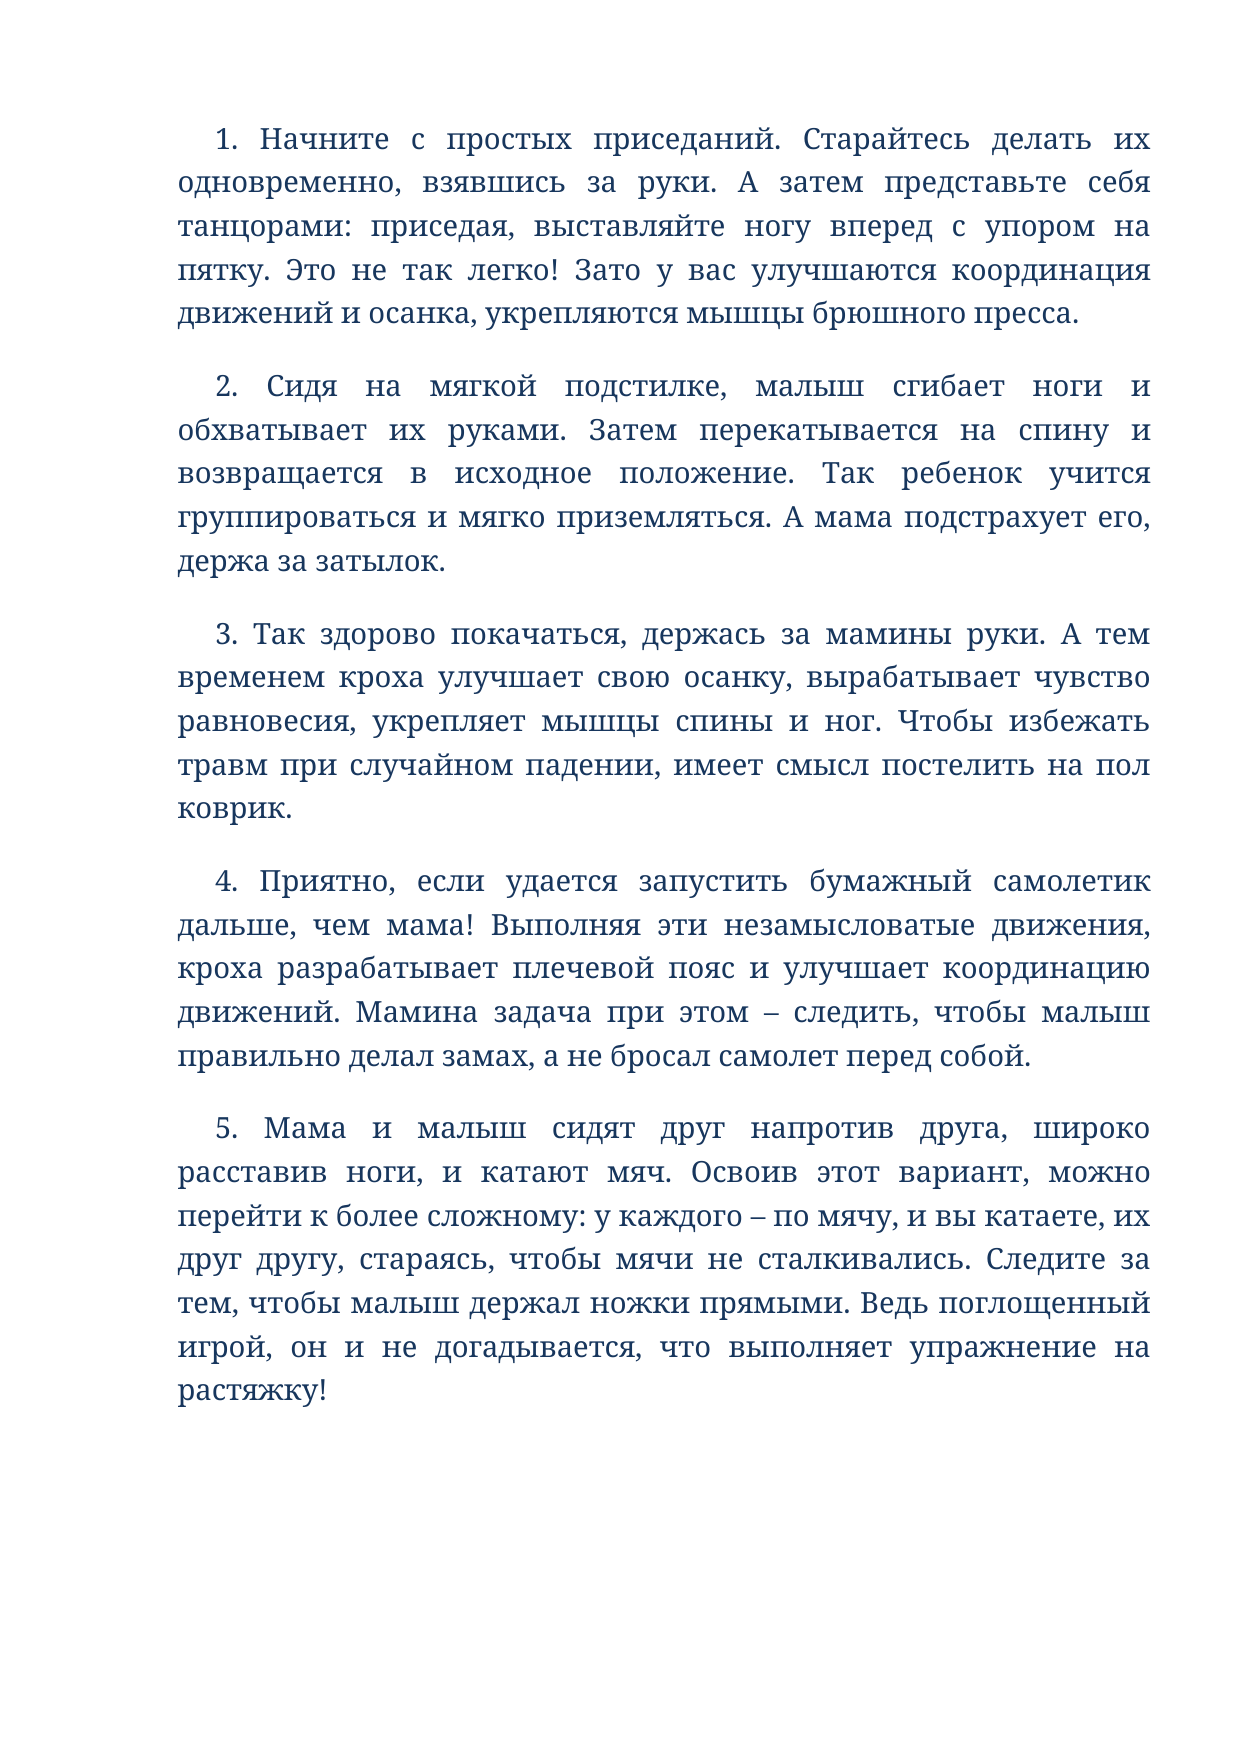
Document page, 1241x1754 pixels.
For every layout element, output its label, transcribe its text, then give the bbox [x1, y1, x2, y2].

text 3. Так здорово покачаться, держась за мамины руки. А тем временем кроха улучшает свою осанку, вырабатывает чувство равновесия, укрепляет мышцы спины и ног. Чтобы избежать травм при случайном падении, имеет смысл постелить на пол коврик. [177, 613, 1152, 827]
text 4. Приятно, если удается запустить бумажный самолетик дальше, чем мама! Выполняя эти незамысловатые движения, кроха разрабатывает плечевой пояс и улучшает координацию движений. Мамина задача при этом – следить, чтобы малыш правильно делал замах, а не бросал самолет перед собой. [177, 860, 1152, 1074]
text 5. Мама и малыш сидят друг напротив друга, широко расставив ноги, и катают мяч. Освоив этот вариант, можно перейти к более сложному: у каждого – по мячу, и вы катаете, их друг другу, стараясь, чтобы мячи не сталкивались. Следите за тем, чтобы малыш держал ножки прямыми. Ведь поглощенный игрой, он и не догадывается, что выполняет упражнение на растяжку! [177, 1108, 1152, 1409]
text 2. Сидя на мягкой подстилке, малыш сгибает ноги и обхватывает их руками. Затем перекатывается на спину и возвращается в исходное положение. Так ребенок учится группироваться и мягко приземляться. А мама подстрахует его, держа за затылок. [177, 366, 1152, 580]
text 1. Начните с простых приседаний. Старайтесь делать их одновременно, взявшись за руки. А затем представьте себя танцорами: приседая, выставляйте ногу вперед с упором на пятку. Это не так легко! Зато у вас улучшаются координация движений и осанка, укрепляются мышцы брюшного пресса. [177, 118, 1152, 332]
